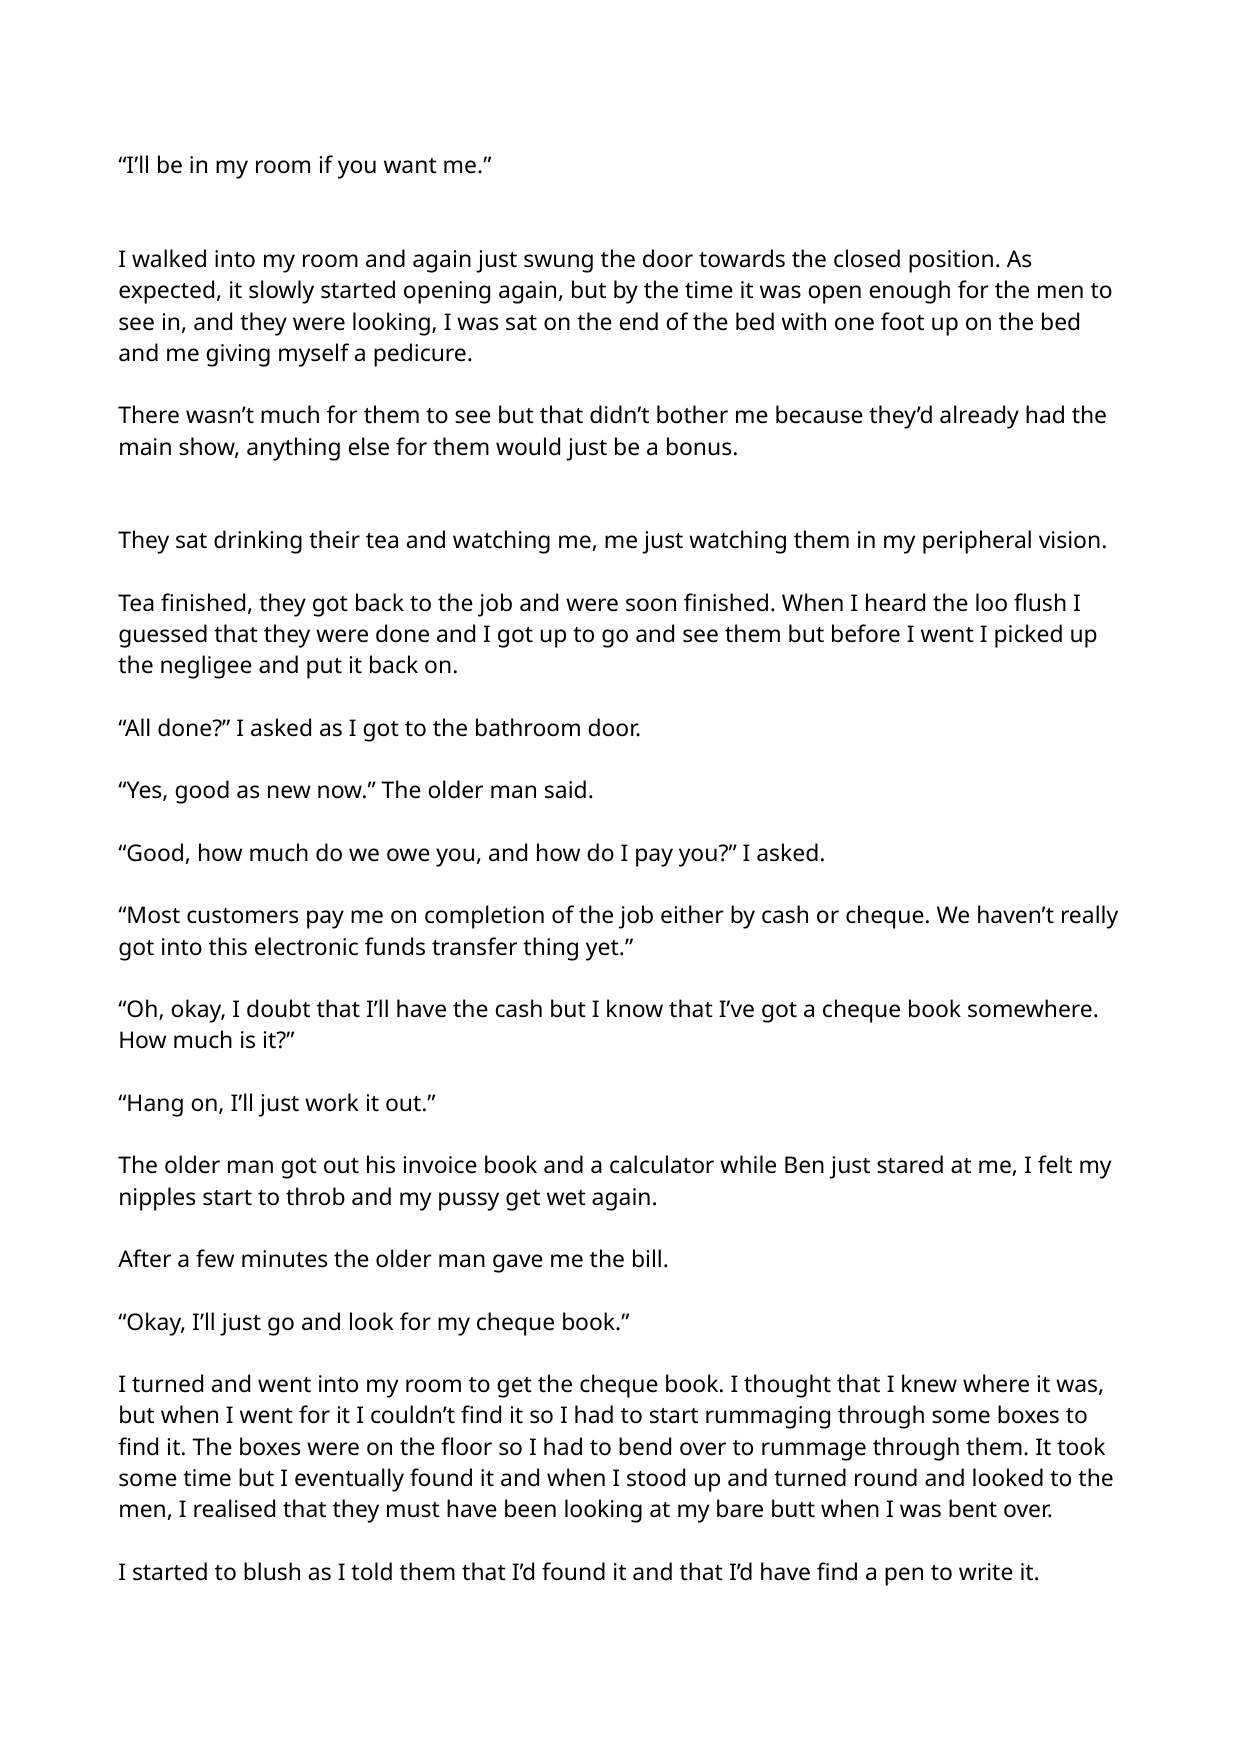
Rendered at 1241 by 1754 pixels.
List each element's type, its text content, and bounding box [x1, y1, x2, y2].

text After a few minutes the older man gave me the bill. [118, 1243, 1122, 1274]
text “Okay, I’ll just go and look for my cheque book.” [118, 1306, 1122, 1337]
text “Oh, okay, I doubt that I’ll have the cash but I know that I’ve got a cheque book somewhere. How much is it?” [118, 993, 1122, 1056]
text “Yes, good as new now.” The older man said. [118, 774, 1122, 806]
text There wasn’t much for them to see but that didn’t bother me because they’d already had the main show, anything else for them would just be a bonus. [118, 399, 1122, 462]
text “All done?” I asked as I got to the bathroom door. [118, 712, 1122, 743]
text The older man got out his invoice book and a calculator while Ben just stared at me, I felt my nipples start to throb and my pussy get wet again. [118, 1149, 1122, 1212]
text They sat drinking their tea and watching me, me just watching them in my peripheral vision. [118, 524, 1122, 556]
text I walked into my room and again just swung the door towards the closed position. As expected, it slowly started opening again, but by the time it was open enough for the men to see in, and they were looking, I was sat on the end of the bed with one foot up on the bed and me giving myself a pedicure. [118, 243, 1122, 368]
text Tea finished, they got back to the job and were soon finished. When I heard the loo flush I guessed that they were done and I got up to go and see them but before I went I picked up the negligee and put it back on. [118, 587, 1122, 681]
text “Good, how much do we owe you, and how do I pay you?” I asked. [118, 837, 1122, 868]
text “I’ll be in my room if you want me.” [118, 149, 1122, 181]
text I started to blush as I told them that I’d found it and that I’d have find a pen to write it. [118, 1556, 1122, 1587]
text “Most customers pay me on completion of the job either by cash or cheque. We haven’t really got into this electronic funds transfer thing yet.” [118, 899, 1122, 962]
text “Hang on, I’ll just work it out.” [118, 1087, 1122, 1118]
text I turned and went into my room to get the cheque book. I thought that I knew where it was, but when I went for it I couldn’t find it so I had to start rummaging through some boxes to find it. The boxes were on the floor so I had to bend over to rummage through them. It took some time but I eventually found it and when I stood up and turned round and looked to the men, I realised that they must have been looking at my bare butt when I was bent over. [118, 1368, 1122, 1524]
